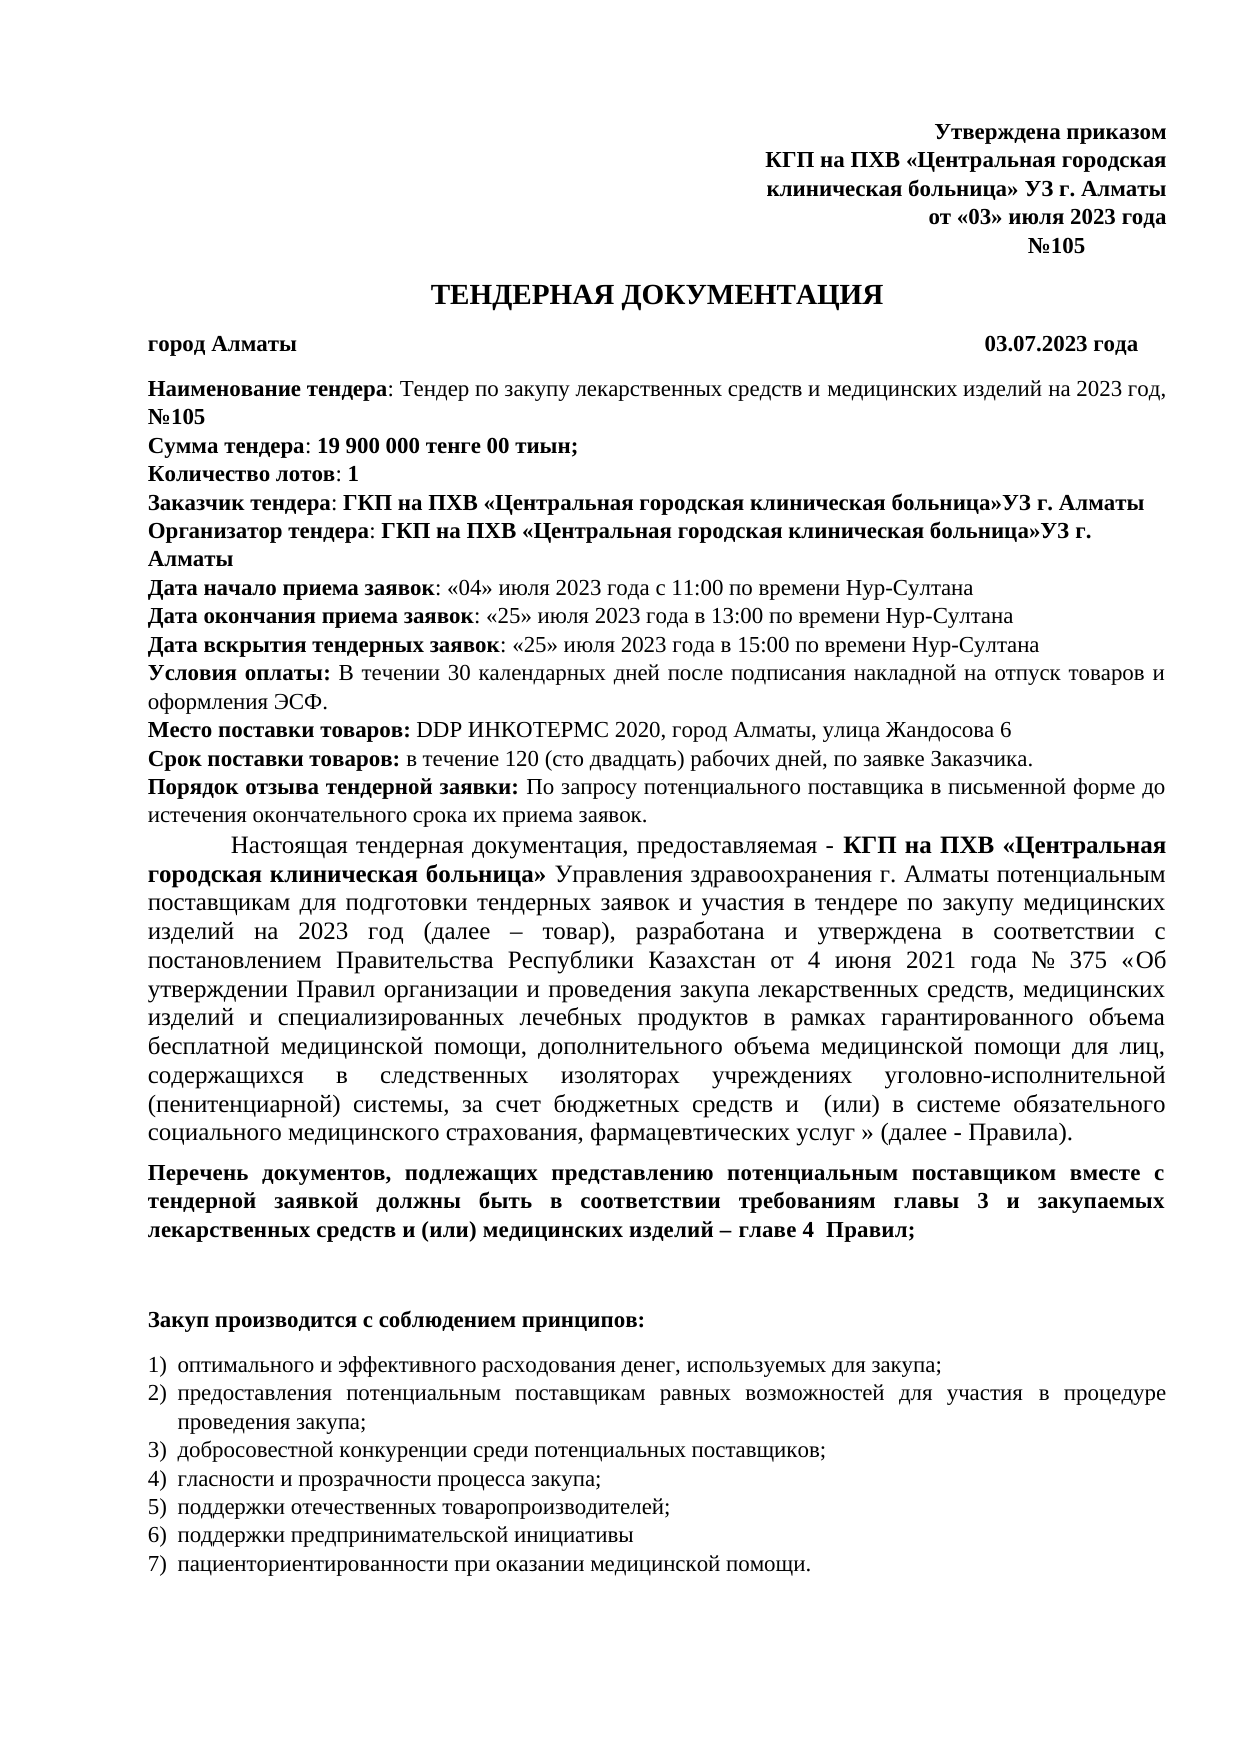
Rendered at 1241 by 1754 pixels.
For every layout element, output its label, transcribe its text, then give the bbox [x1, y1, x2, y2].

text Дата начало приема заявок: «04» июля 2023 года с 11:00 по времени Нур-Султана [148, 574, 1166, 600]
text ТЕНДЕРНАЯ ДОКУМЕНТАЦИЯ [148, 277, 1166, 311]
list поддержки предпринимательской инициативы [148, 1522, 1166, 1548]
text Настоящая тендерная документация, предоставляемая - КГП на ПХВ «Центральная городская клиническая больница» Управления здравоохранения г. Алматы потенциальным поставщикам для подготовки тендерных заявок и участия в тендере по закупу медицинских изделий на 2023 год (далее – товар), разработана и утверждена в соответствии с постановлением Правительства Республики Казахстан от 4 июня 2021 года № 375 «Об утверждении Правил организации и проведения закупа лекарственных средств, медицинских изделий и специализированных лечебных продуктов в рамках гарантированного объема бесплатной медицинской помощи, дополнительного объема медицинской помощи для лиц, содержащихся в следственных изоляторах учреждениях уголовно-исполнительной (пенитенциарной) системы, за счет бюджетных средств и (или) в системе обязательного социального медицинского страхования, фармацевтических услуг » (далее - Правила). [148, 830, 1166, 1146]
text Утверждена приказом [148, 118, 1166, 144]
text Перечень документов, подлежащих представлению потенциальным поставщиком вместе с тендерной заявкой должны быть в соответствии требованиям главы 3 и закупаемых лекарственных средств и (или) медицинских изделий – главе 4 Правил; [148, 1213, 1166, 1242]
list оптимального и эффективного расходования денег, используемых для закупа; [148, 1351, 1166, 1377]
text Наименование тендера: Тендер по закупу лекарственных средств и медицинских изделий на 2023 год, №105 [148, 375, 1166, 430]
text Дата вскрытия тендерных заявок: «25» июля 2023 года в 15:00 по времени Нур-Султана [148, 631, 1166, 657]
text город Алматы 03.07.2023 года [148, 330, 1166, 356]
list гласности и прозрачности процесса закупа; [148, 1465, 1166, 1491]
list поддержки отечественных товаропроизводителей; [148, 1493, 1166, 1519]
text КГП на ПХВ «Центральная городская [148, 147, 1166, 173]
text Организатор тендера: ГКП на ПХВ «Центральная городская клиническая больница»УЗ г. Алматы [148, 517, 1166, 572]
text от «03» июля 2023 года [148, 203, 1166, 230]
text №105 [148, 232, 1166, 258]
text Закуп производится с соблюдением принципов: [148, 1306, 1166, 1332]
text Условия оплаты: В течении 30 календарных дней после подписания накладной на отпуск товаров и оформления ЭСФ. [148, 659, 1166, 714]
text Дата окончания приема заявок: «25» июля 2023 года в 13:00 по времени Нур-Султана [148, 602, 1166, 629]
text Количество лотов: 1 [148, 460, 1166, 487]
text Порядок отзыва тендерной заявки: По запросу потенциального поставщика в письменной форме до истечения окончательного срока их приема заявок. [148, 773, 1166, 828]
text Срок поставки товаров: в течение 120 (сто двадцать) рабочих дней, по заявке Заказчика. [148, 745, 1166, 771]
text Сумма тендера: 19 900 000 тенге 00 тиын; [148, 432, 1166, 458]
list предоставления потенциальным поставщикам равных возможностей для участия в процедуре проведения закупа; [148, 1379, 1166, 1434]
text Место поставки товаров: DDP ИНКОТЕРМС 2020, город Алматы, улица Жандосова 6 [148, 716, 1166, 742]
text клиническая больница» УЗ г. Алматы [148, 175, 1166, 201]
list пациенториентированности при оказании медицинской помощи. [148, 1550, 1166, 1576]
list добросовестной конкуренции среди потенциальных поставщиков; [148, 1436, 1166, 1463]
text Заказчик тендера: ГКП на ПХВ «Центральная городская клиническая больница»УЗ г. Алматы [148, 489, 1166, 515]
